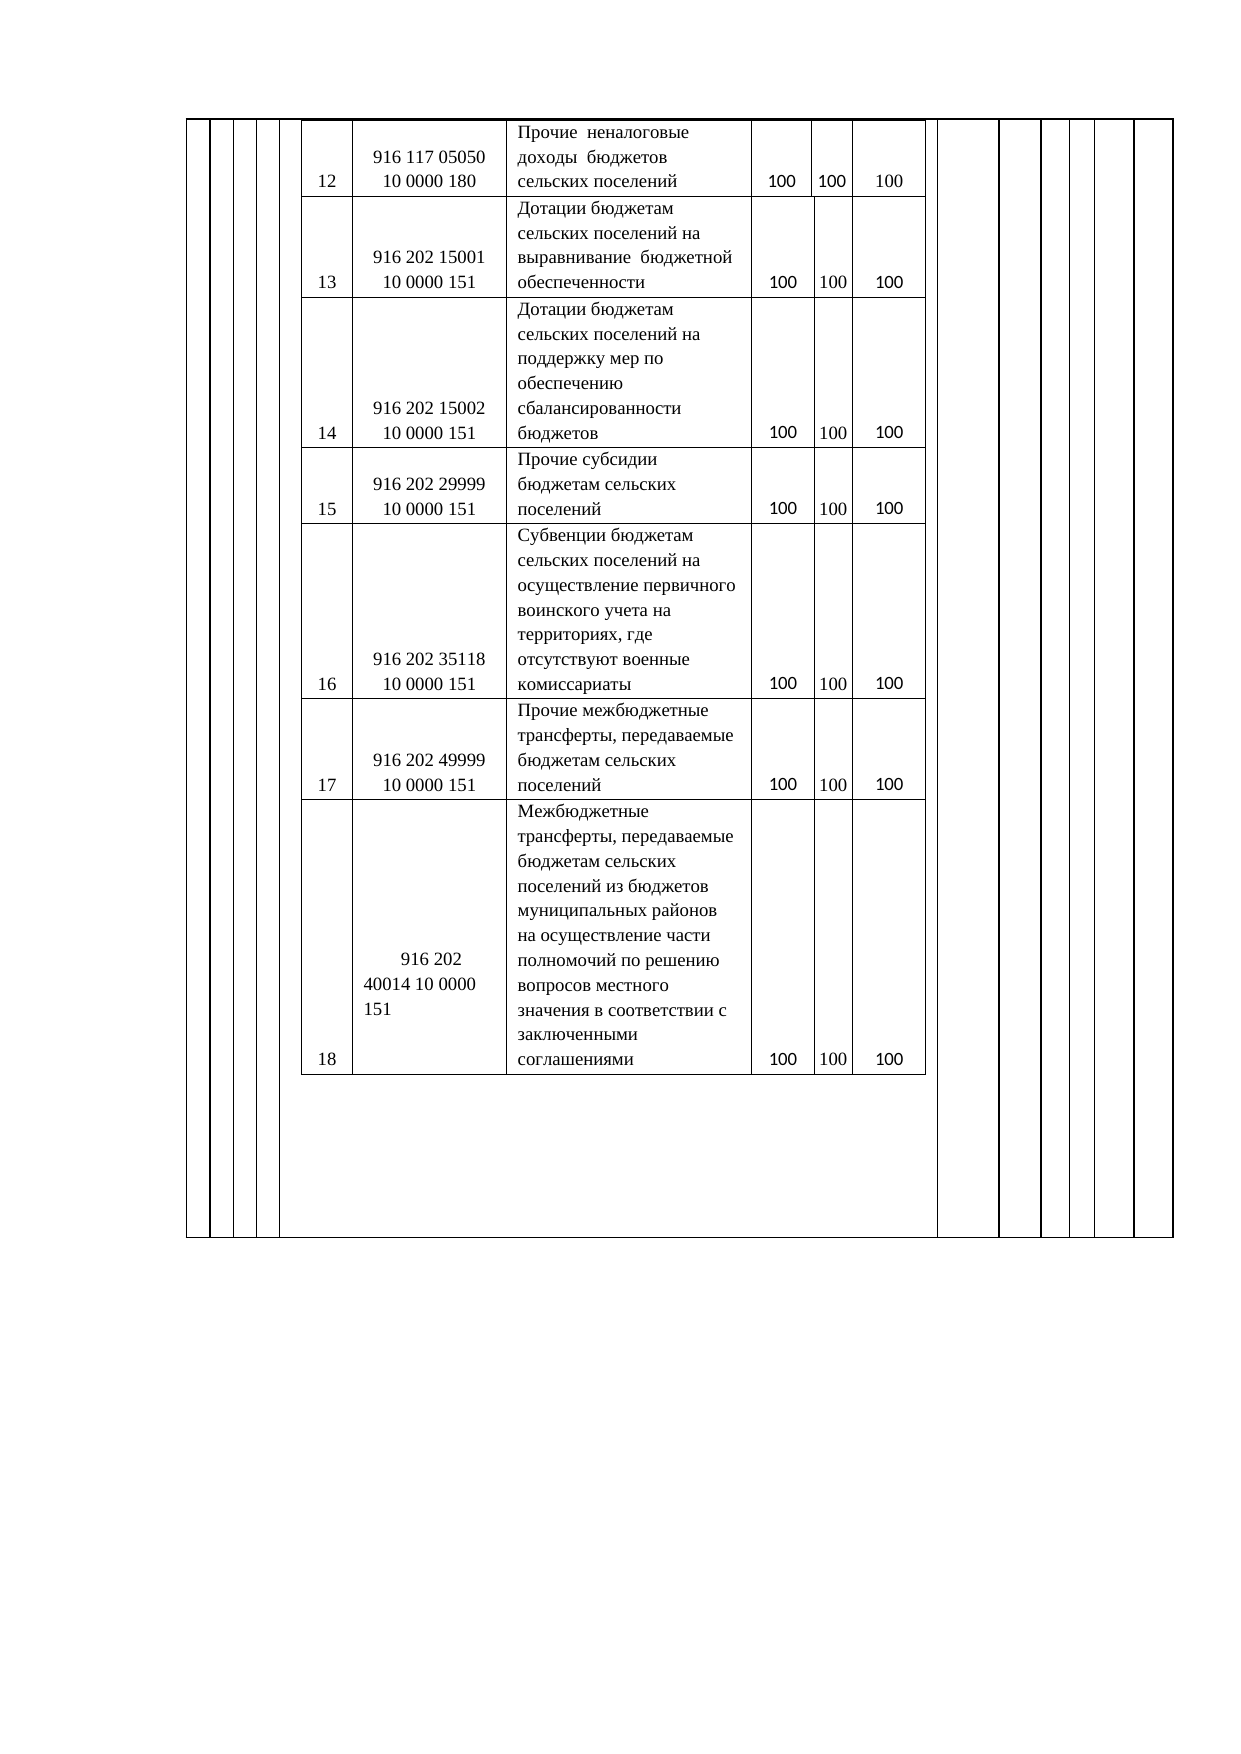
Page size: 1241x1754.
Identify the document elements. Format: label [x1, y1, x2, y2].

table_header [1042, 120, 1069, 1237]
table_header [1095, 120, 1133, 1237]
table_header [257, 120, 279, 1237]
table_header [187, 120, 209, 1237]
table_header [1070, 120, 1094, 1237]
table_header [280, 120, 937, 1237]
table_header [211, 120, 233, 1237]
table_header [234, 120, 256, 1237]
table_header [1135, 120, 1172, 1237]
table_header [1000, 120, 1040, 1237]
table_header [938, 120, 998, 1237]
